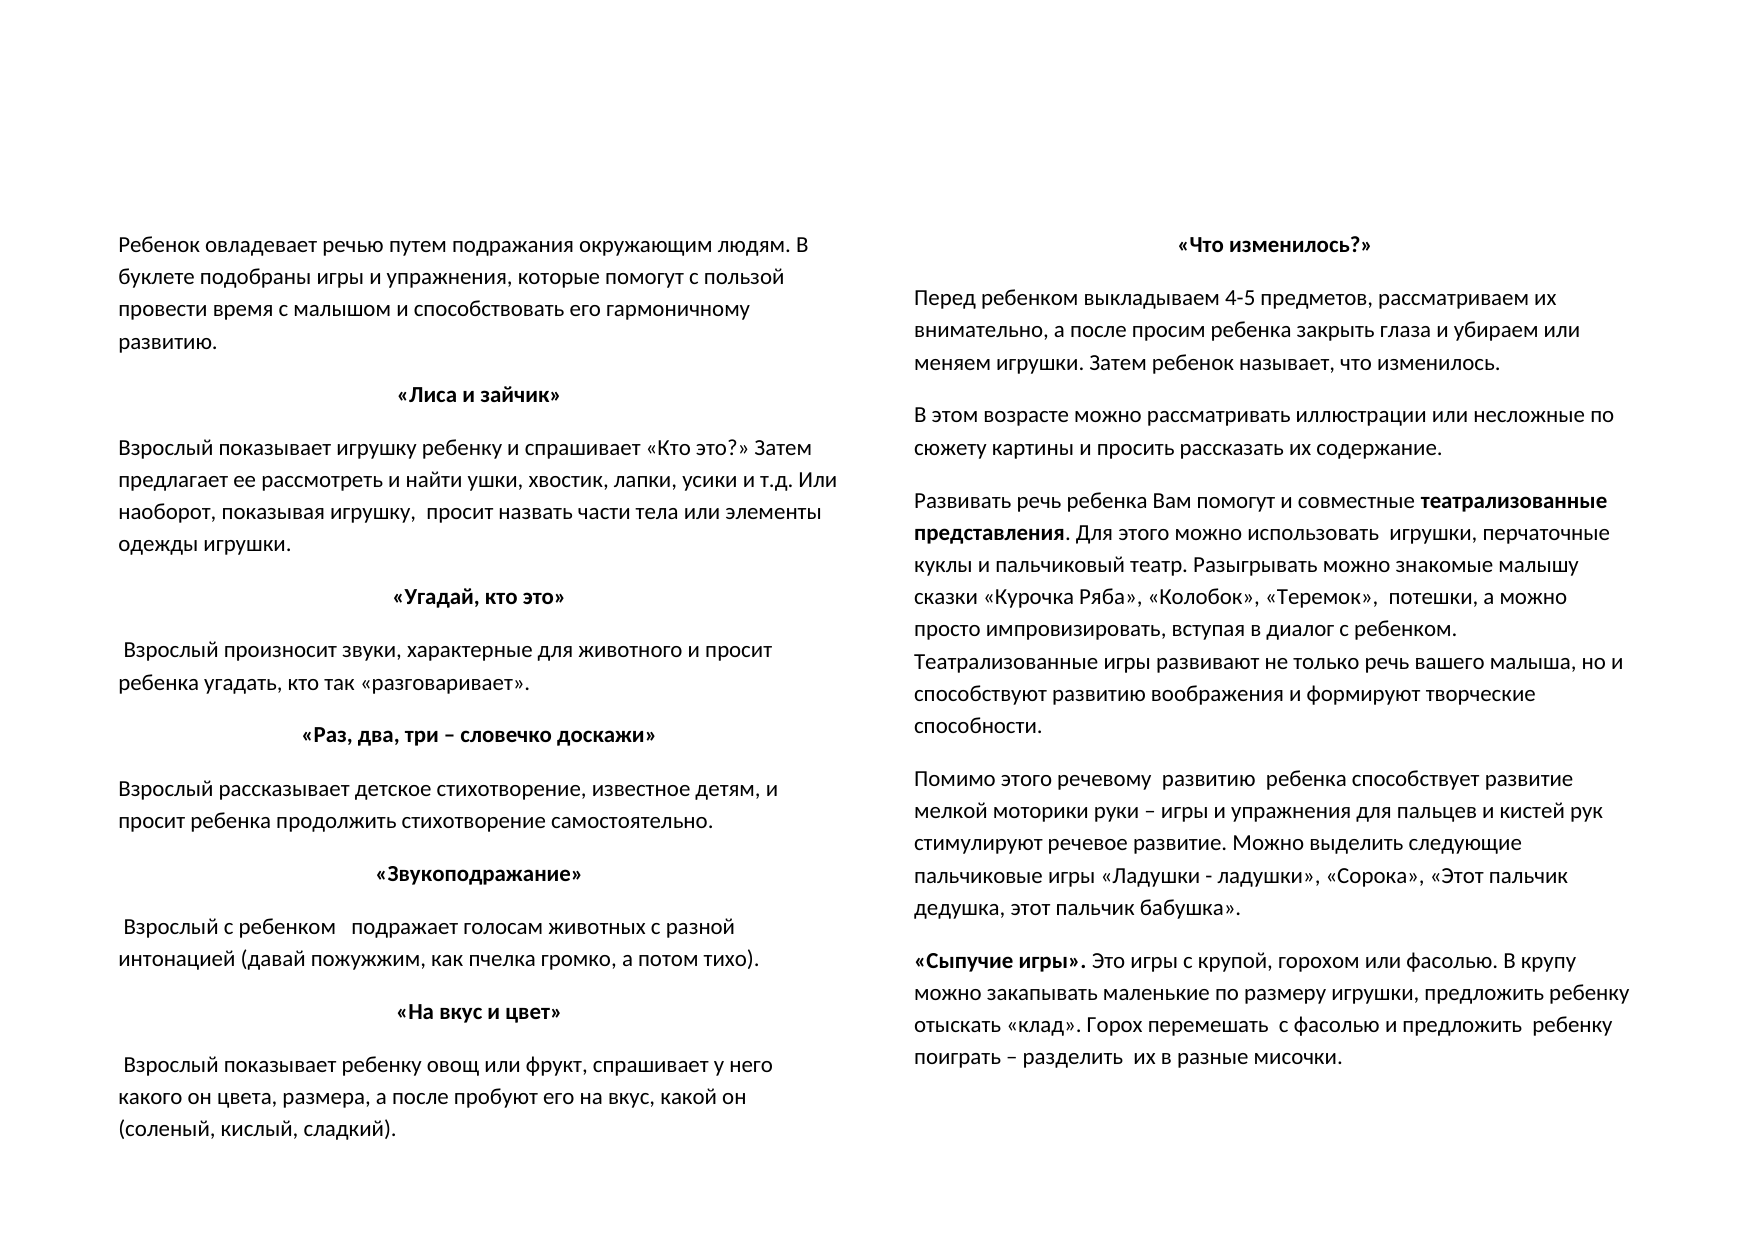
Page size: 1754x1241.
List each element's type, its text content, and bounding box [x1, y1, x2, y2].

text Взрослый рассказывает детское стихотворение, известное детям, и просит ребенка продолжить стихотворение самостоятельно. [118, 774, 840, 834]
text «Лиса и зайчик» [118, 380, 840, 408]
text «Угадай, кто это» [118, 582, 840, 610]
text «Звукоподражание» [118, 859, 840, 887]
text Помимо этого речевому развитию ребенка способствует развитие мелкой моторики руки – игры и упражнения для пальцев и кистей рук стимулируют речевое развитие. Можно выделить следующие пальчиковые игры «Ладушки - ладушки», «Сорока», «Этот пальчик дедушка, этот пальчик бабушка». [914, 764, 1636, 921]
text «Что изменилось?» [914, 230, 1636, 258]
text Взрослый с ребенком подражает голосам животных с разной интонацией (давай пожужжим, как пчелка громко, а потом тихо). [118, 912, 840, 972]
text Взрослый произносит звуки, характерные для животного и просит ребенка угадать, кто так «разговаривает». [118, 635, 840, 696]
text Развивать речь ребенка Вам помогут и совместные театрализованные представления. Для этого можно использовать игрушки, перчаточные куклы и пальчиковый театр. Разыгрывать можно знакомые малышу сказки «Курочка Ряба», «Колобок», «Теремок», потешки, а можно просто импровизировать, вступая в диалог с ребенком. Театрализованные игры развивают не только речь вашего малыша, но и способствуют развитию воображения и формируют творческие способности. [914, 486, 1636, 739]
text Взрослый показывает ребенку овощ или фрукт, спрашивает у него какого он цвета, размера, а после пробуют его на вкус, какой он (соленый, кислый, сладкий). [118, 1050, 840, 1142]
text «Сыпучие игры». Это игры с крупой, горохом или фасолью. В крупу можно закапывать маленькие по размеру игрушки, предложить ребенку отыскать «клад». Горох перемешать с фасолью и предложить ребенку поиграть – разделить их в разные мисочки. [914, 946, 1636, 1071]
text Перед ребенком выкладываем 4-5 предметов, рассматриваем их внимательно, а после просим ребенка закрыть глаза и убираем или меняем игрушки. Затем ребенок называет, что изменилось. [914, 283, 1636, 376]
text Ребенок овладевает речью путем подражания окружающим людям. В буклете подобраны игры и упражнения, которые помогут с пользой провести время с малышом и способствовать его гармоничному развитию. [118, 230, 840, 355]
text «Раз, два, три – словечко доскажи» [118, 721, 840, 749]
text В этом возрасте можно рассматривать иллюстрации или несложные по сюжету картины и просить рассказать их содержание. [914, 401, 1636, 461]
text Взрослый показывает игрушку ребенку и спрашивает «Кто это?» Затем предлагает ее рассмотреть и найти ушки, хвостик, лапки, усики и т.д. Или наоборот, показывая игрушку, просит назвать части тела или элементы одежды игрушки. [118, 433, 840, 557]
text «На вкус и цвет» [118, 997, 840, 1025]
